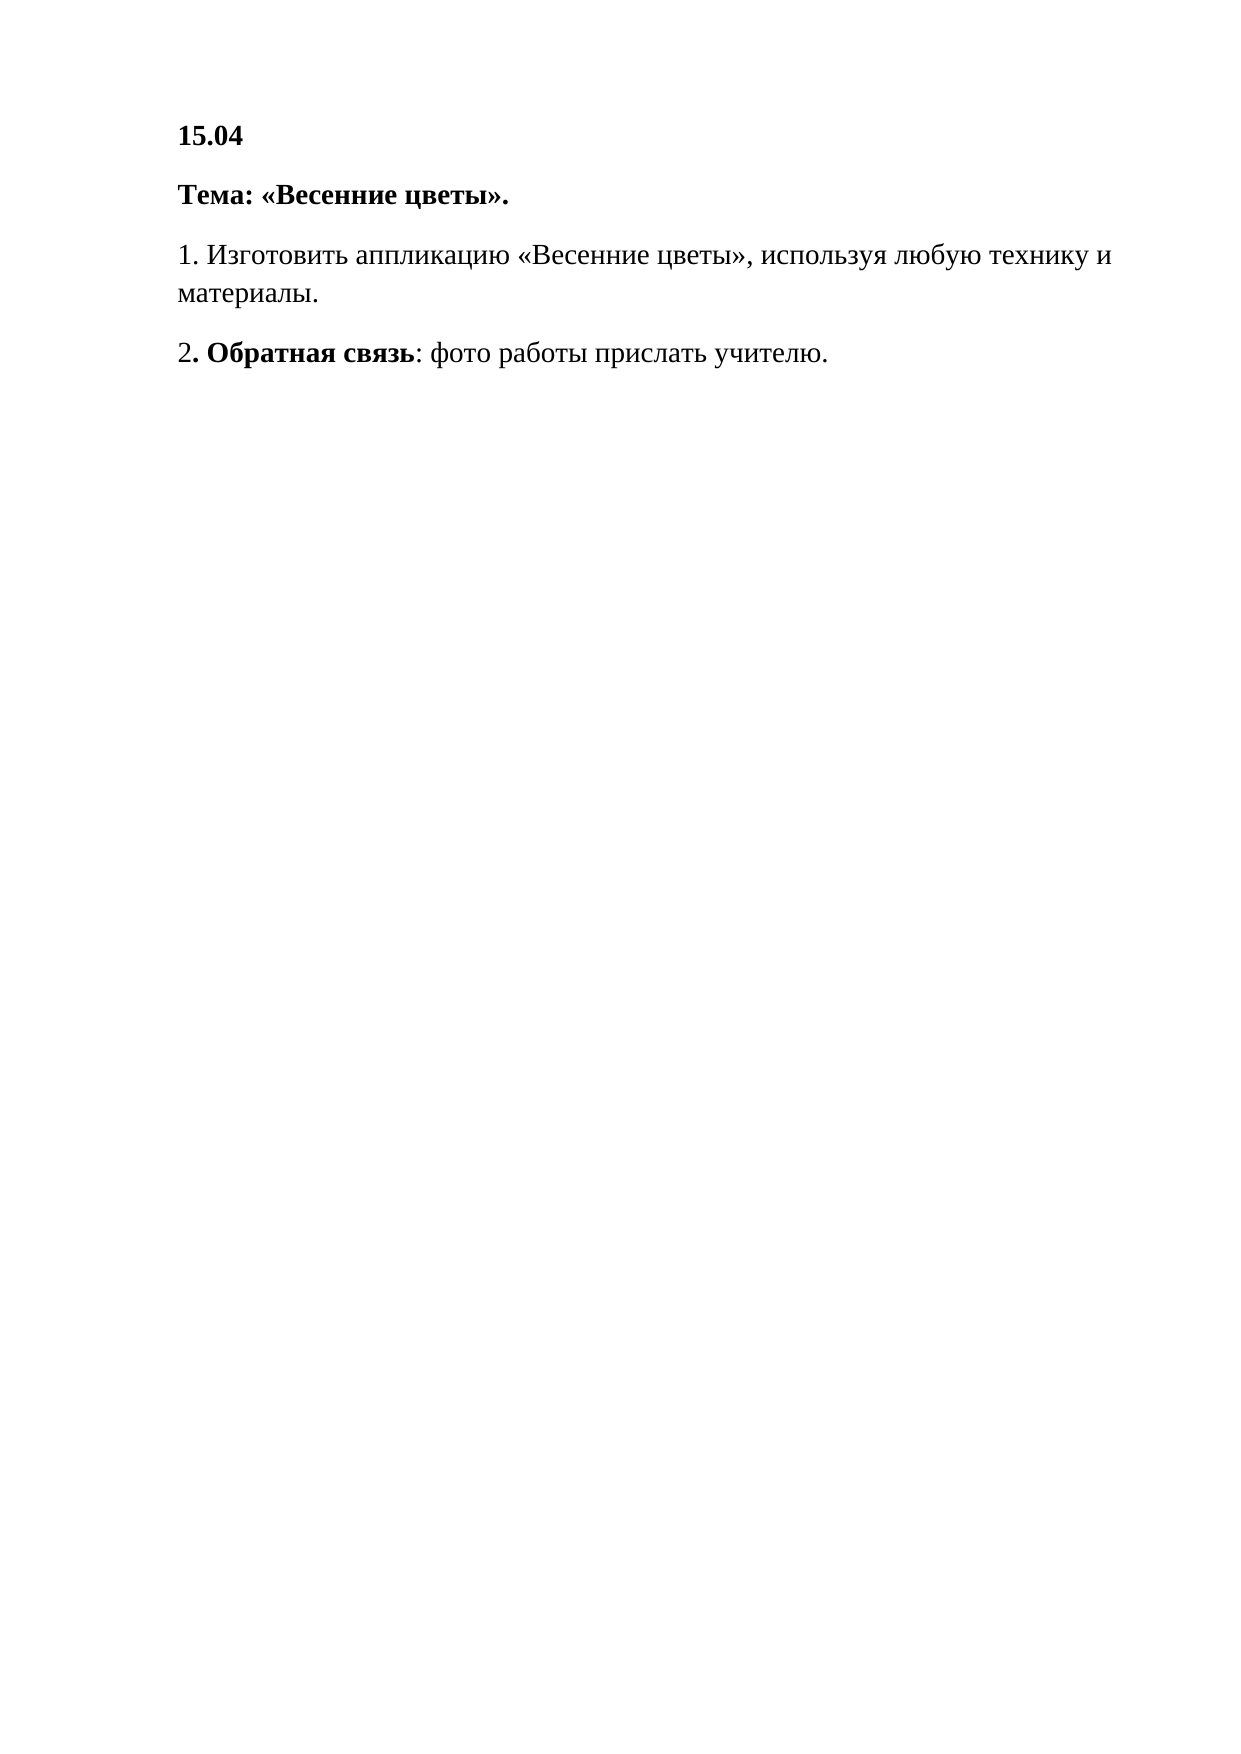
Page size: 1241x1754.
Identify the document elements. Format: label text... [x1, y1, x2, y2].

text 15.04 [177, 118, 1152, 152]
text 1. Изготовить аппликацию «Весенние цветы», используя любую технику и материалы. [177, 237, 1152, 309]
text Тема: «Весенние цветы». [177, 177, 1152, 211]
text 2. Обратная связь: фото работы прислать учителю. [177, 335, 1152, 368]
